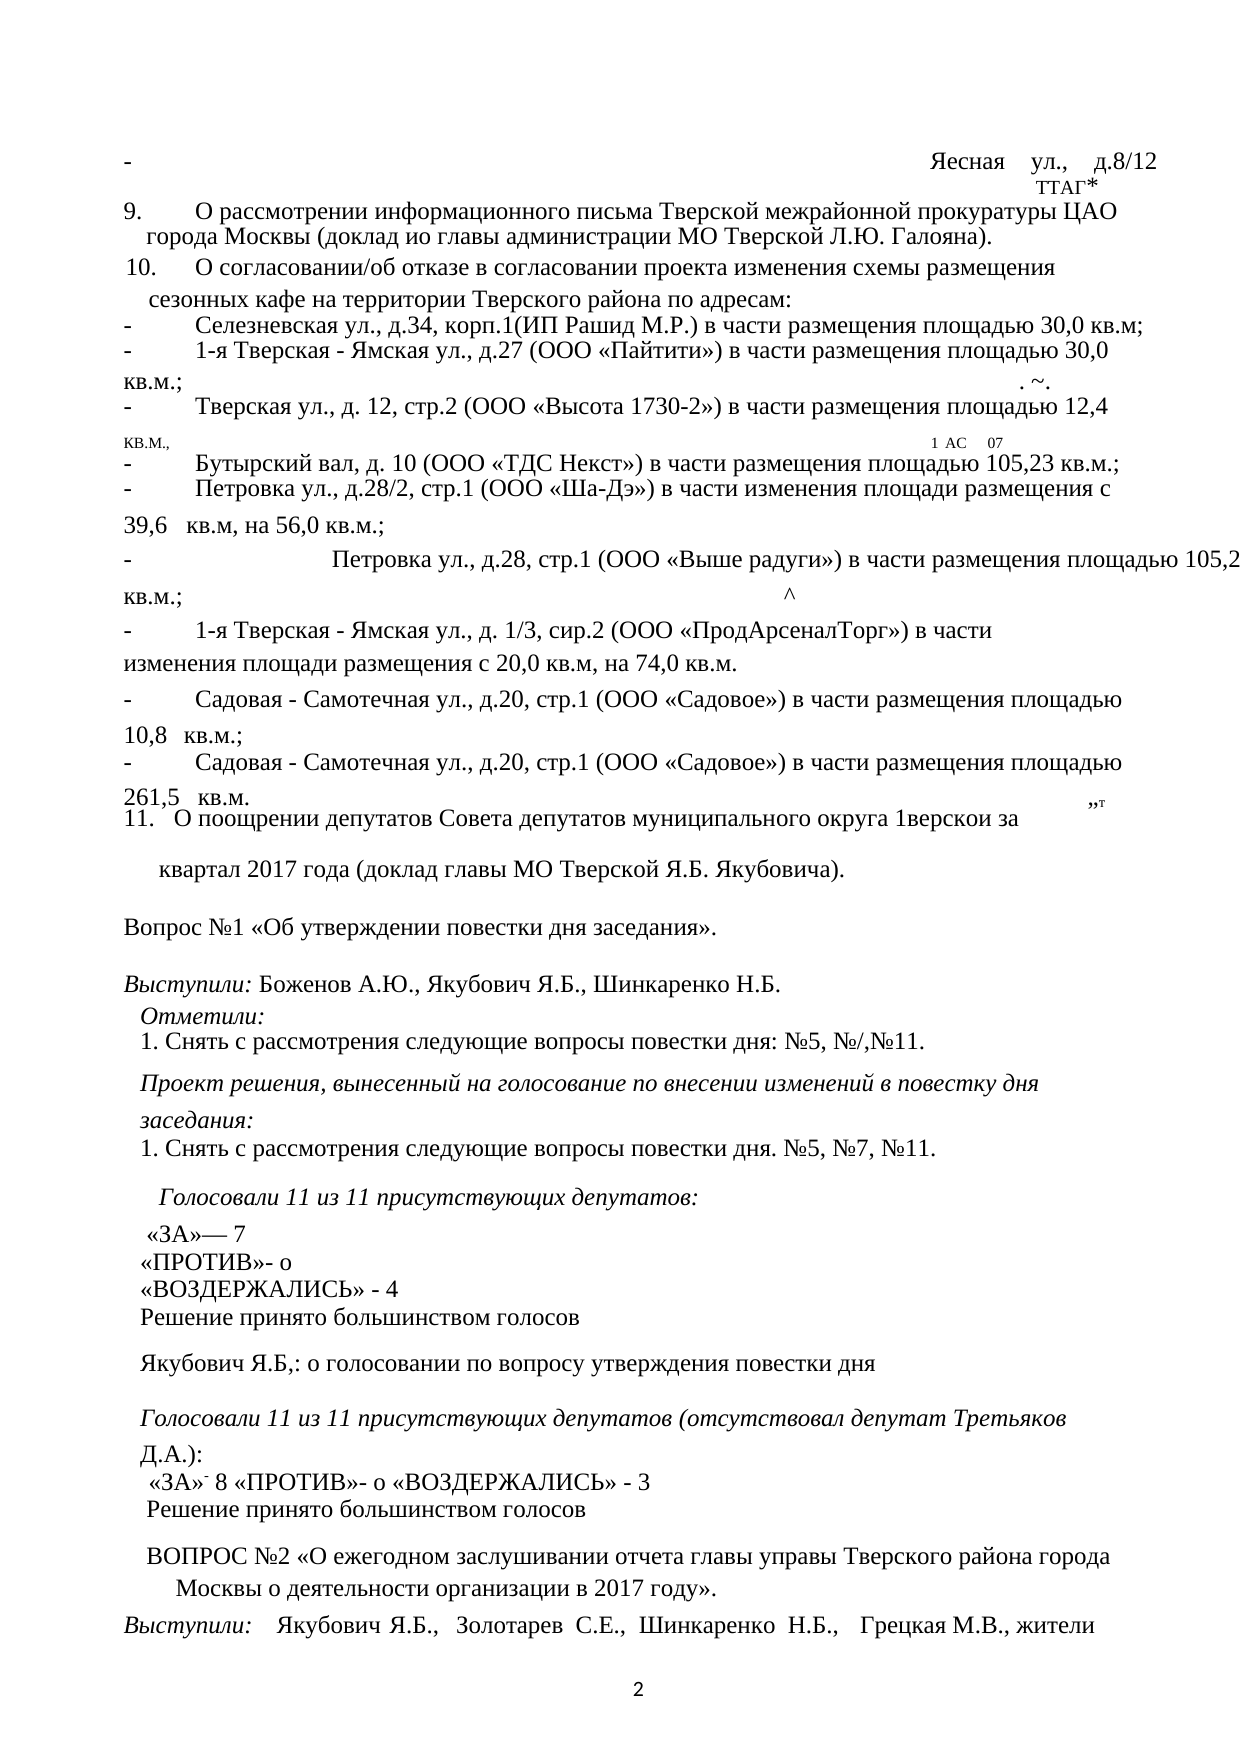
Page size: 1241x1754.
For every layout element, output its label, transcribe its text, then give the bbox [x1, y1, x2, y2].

list Садовая - Самотечная ул., д.20, стр.1 (ООО «Садовое») в части размещения площадью [123, 678, 1157, 714]
text Д.А.): [140, 1441, 1157, 1468]
text Выступили: Якубович Я.Б., Золотарев С.Е., Шинкаренко Н.Б., Грецкая М.В., жители [123, 1603, 1157, 1641]
text Голосовали 11 из 11 присутствующих депутатов (отсутствовал депутат Третьяков [140, 1406, 1157, 1431]
text Отметили: [140, 1004, 1157, 1029]
list Яесная ул., д.8/12 ттаг* [123, 150, 1157, 200]
text кв.м.; . ~ . [123, 369, 1157, 394]
list О согласовании/об отказе в согласовании проекта изменения схемы размещения сезонных кафе на территории Тверского района по адресам: [125, 250, 1091, 313]
list О рассмотрении информационного письма Тверской межрайонной прокуратуры ЦАО [123, 200, 1157, 225]
list кв.м. „ т [123, 789, 1157, 810]
text Решение принято большинством голосов [146, 1496, 1157, 1523]
list Тверская ул., д. 12, стр.2 (ООО «Высота 1730-2») в части размещения площадью 12,4 [123, 394, 1157, 419]
text Вопрос №1 «Об утверждении повестки дня заседания». [123, 889, 1157, 947]
text города Москвы (доклад ио главы администрации МО Тверской Л.Ю. Галояна). [146, 225, 1157, 250]
text «ВОЗДЕРЖАЛИСЬ» - 4 [140, 1276, 1157, 1303]
list Садовая - Самотечная ул., д.20, стр.1 (ООО «Садовое») в части размещения площадью [123, 751, 1157, 776]
list кв.м.; [123, 714, 1157, 751]
text 1. Снять с рассмотрения следующие вопросы повестки дня: №5, №/,№11. [140, 1029, 1157, 1054]
list О поощрении депутатов Совета депутатов муниципального округа 1верскои за [123, 810, 1157, 831]
text «ЗА»— 7 [146, 1221, 1157, 1248]
text Решение принято большинством голосов [140, 1303, 1157, 1331]
list Петровка ул., д.28, стр.1 (ООО «Выше радуги») в части размещения площадью 105,23 кв.м.; ^ [123, 538, 1061, 612]
text Проект решения, вынесенный на голосование по внесении изменений в повестку дня заседания: [140, 1062, 1124, 1136]
list кв.м, на 56,0 кв.м.; [123, 513, 1157, 538]
text квартал 2017 года (доклад главы МО Тверской Я.Б. Якубовича). [159, 831, 1157, 889]
list Селезневская ул., д.34, корп.1(ИП Рашид М.Р.) в части размещения площадью 30,0 кв.м; [123, 313, 1157, 338]
text «ЗА»- 8 «ПРОТИВ»- о «ВОЗДЕРЖАЛИСЬ» - 3 [148, 1468, 997, 1496]
text ВОПРОС №2 «О ежегодном заслушивании отчета главы управы Тверского района города Москвы о деятельности организации в 2017 году». [146, 1538, 1124, 1603]
text Выступили: Боженов А.Ю., Якубович Я.Б., Шинкаренко Н.Б. [123, 947, 1157, 1004]
text КВ.М., 1 АС 07 [123, 436, 1157, 451]
list 1-я Тверская - Ямская ул., д. 1/3, сир.2 (ООО «ПродАрсеналТорг») в части изменения площади размещения с 20,0 кв.м, на 74,0 кв.м. [123, 612, 1061, 678]
text Голосовали 11 из 11 присутствующих депутатов: [159, 1186, 1157, 1211]
list Петровка ул., д.28/2, стр.1 (ООО «Ша-Дэ») в части изменения площади размещения с [123, 476, 1157, 501]
text 1. Снять с рассмотрения следующие вопросы повестки дня. №5, №7, №11. [140, 1136, 1157, 1161]
text «ПРОТИВ»- о [140, 1248, 1157, 1276]
list 1-я Тверская - Ямская ул., д.27 (ООО «Пайтити») в части размещения площадью 30,0 [123, 338, 1157, 363]
text Якубович Я.Б,: о голосовании по вопросу утверждения повестки дня [140, 1351, 1157, 1376]
list Бутырский вал, д. 10 (ООО «ТДС Некст») в части размещения площадью 105,23 кв.м.; [123, 451, 1157, 476]
